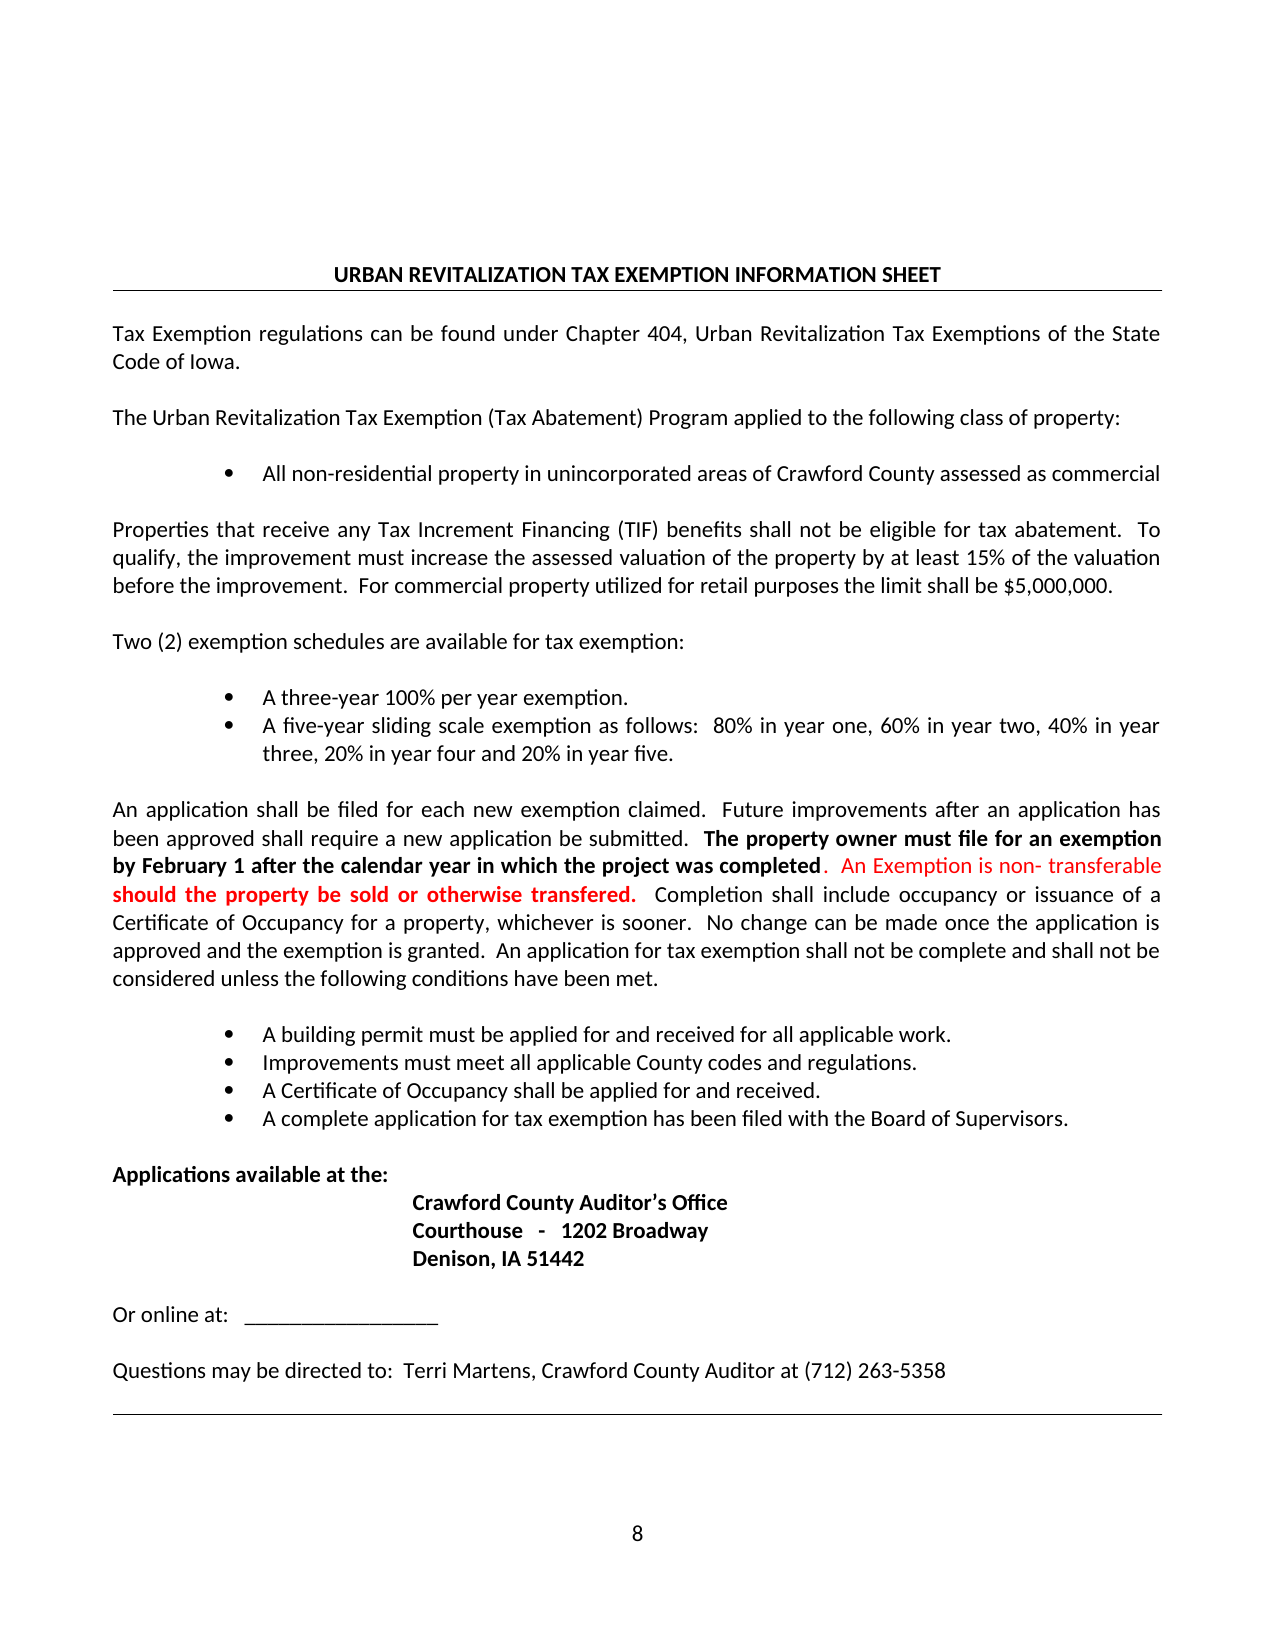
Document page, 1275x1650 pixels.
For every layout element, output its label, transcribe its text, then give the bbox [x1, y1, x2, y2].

list A building permit must be applied for and received for all applicable work. [225, 1020, 1162, 1048]
list All non-residential property in unincorporated areas of Crawford County assessed as commercial [225, 459, 1162, 487]
list A three-year 100% per year exemption. [225, 683, 1162, 712]
list A complete application for tax exemption has been filed with the Board of Supervisors. [225, 1104, 1162, 1132]
text Two (2) exemption schedules are available for tax exemption: [112, 627, 1162, 656]
text The Urban Revitalization Tax Exemption (Tax Abatement) Program applied to the following class of property: [112, 403, 1162, 431]
text An application shall be filed for each new exemption claimed. Future improvements after an application has been approved shall require a new application be submitted. The property owner must file for an exemption by February 1 after the calendar year in which the project was completed. An Exemption is non- transferable should the property be sold or otherwise transfered. Completion shall include occupancy or issuance of a Certificate of Occupancy for a property, whichever is sooner. No change can be made once the application is approved and the exemption is granted. An application for tax exemption shall not be complete and shall not be considered unless the following conditions have been met. [112, 796, 1162, 992]
text Properties that receive any Tax Increment Financing (TIF) benefits shall not be eligible for tax abatement. To qualify, the improvement must increase the assessed valuation of the property by at least 15% of the valuation before the improvement. For commercial property utilized for retail purposes the limit shall be $5,000,000. [112, 515, 1162, 599]
text URBAN REVITALIZATION TAX EXEMPTION INFORMATION SHEET [112, 260, 1162, 291]
text Denison, IA 51442 [112, 1244, 1162, 1272]
text Tax Exemption regulations can be found under Chapter 404, Urban Revitalization Tax Exemptions of the State Code of Iowa. [112, 319, 1162, 375]
text Applications available at the: [112, 1160, 1162, 1188]
list Improvements must meet all applicable County codes and regulations. [225, 1048, 1162, 1076]
list A Certificate of Occupancy shall be applied for and received. [225, 1076, 1162, 1104]
text Questions may be directed to: Terri Martens, Crawford County Auditor at (712) 263-5358 [112, 1356, 1162, 1384]
text Or online at: _________________ [112, 1300, 1162, 1328]
list A five-year sliding scale exemption as follows: 80% in year one, 60% in year two, 40% in year three, 20% in year four and 20% in year five. [225, 712, 1162, 768]
text Crawford County Auditor’s Office [112, 1188, 1162, 1216]
text Courthouse - 1202 Broadway [112, 1216, 1162, 1244]
